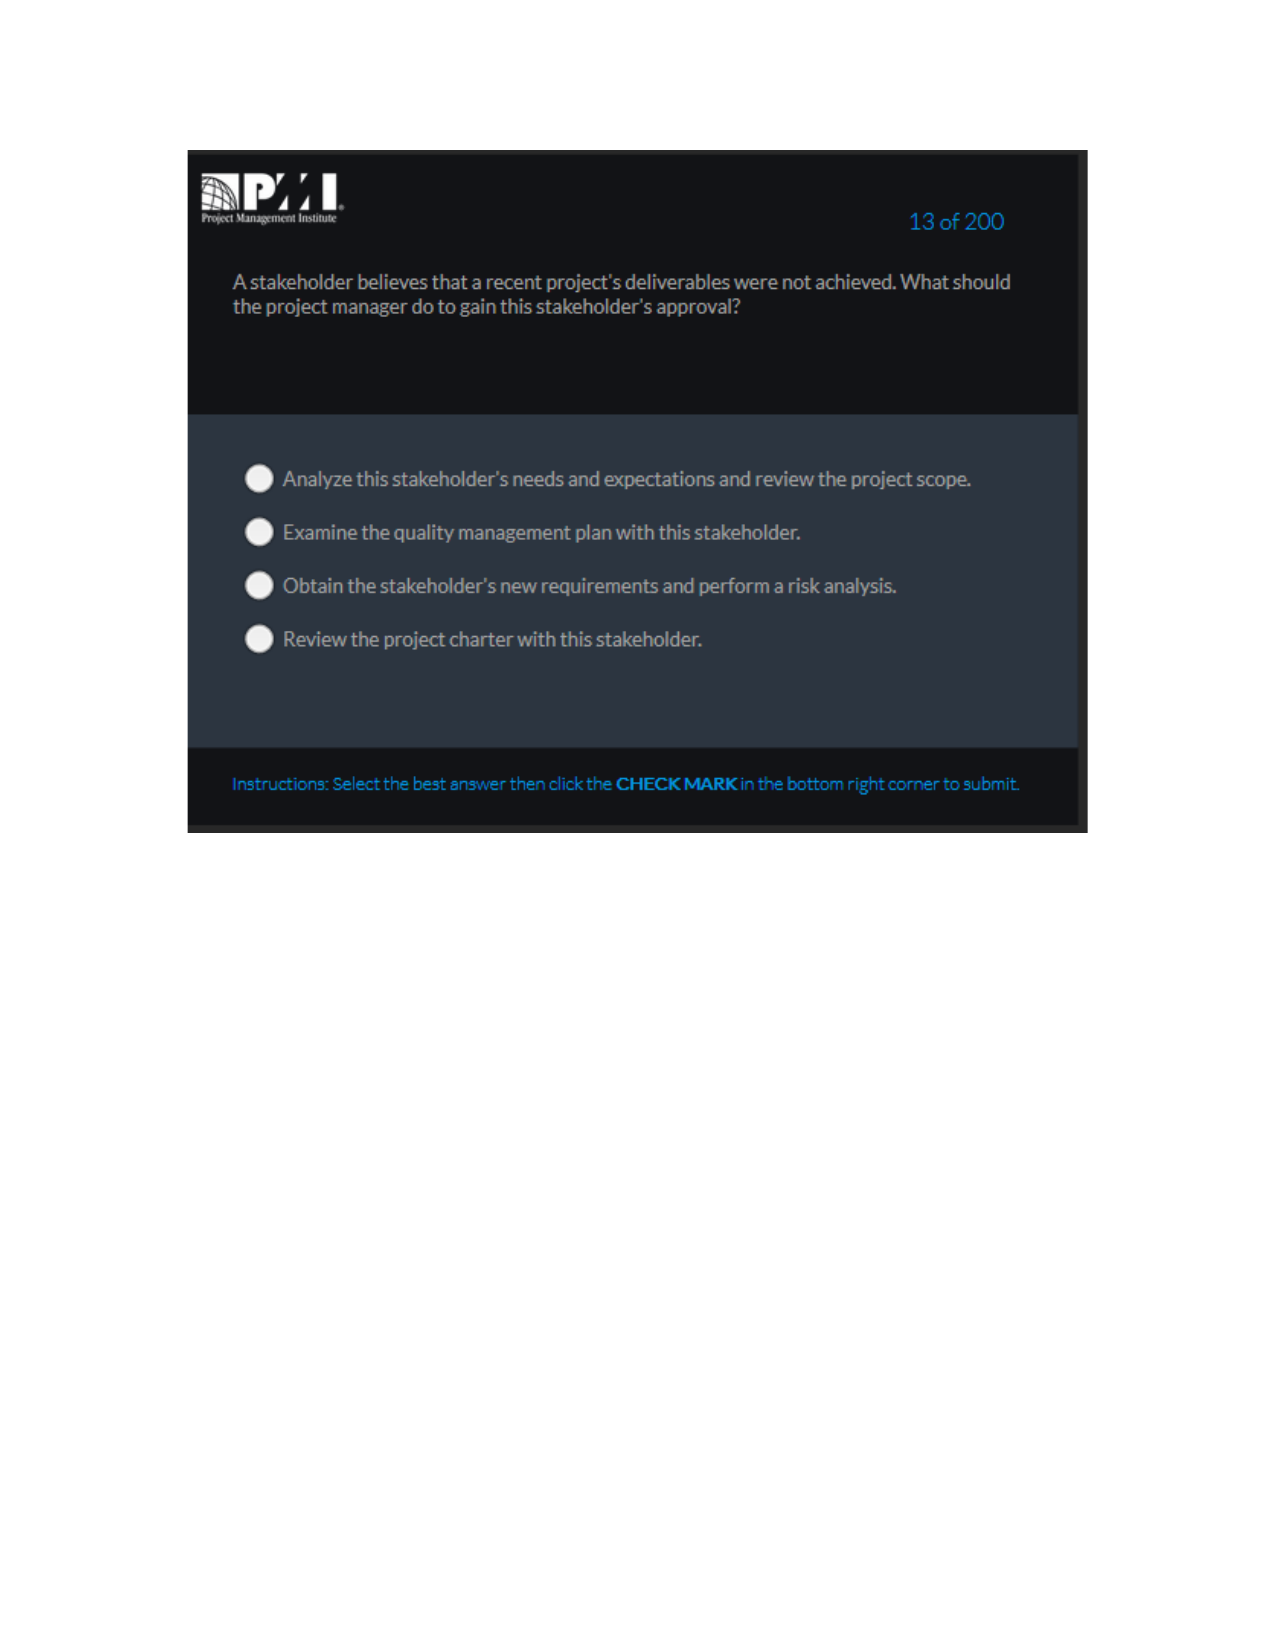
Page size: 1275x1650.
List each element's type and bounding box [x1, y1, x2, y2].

picture [187, 150, 1088, 833]
